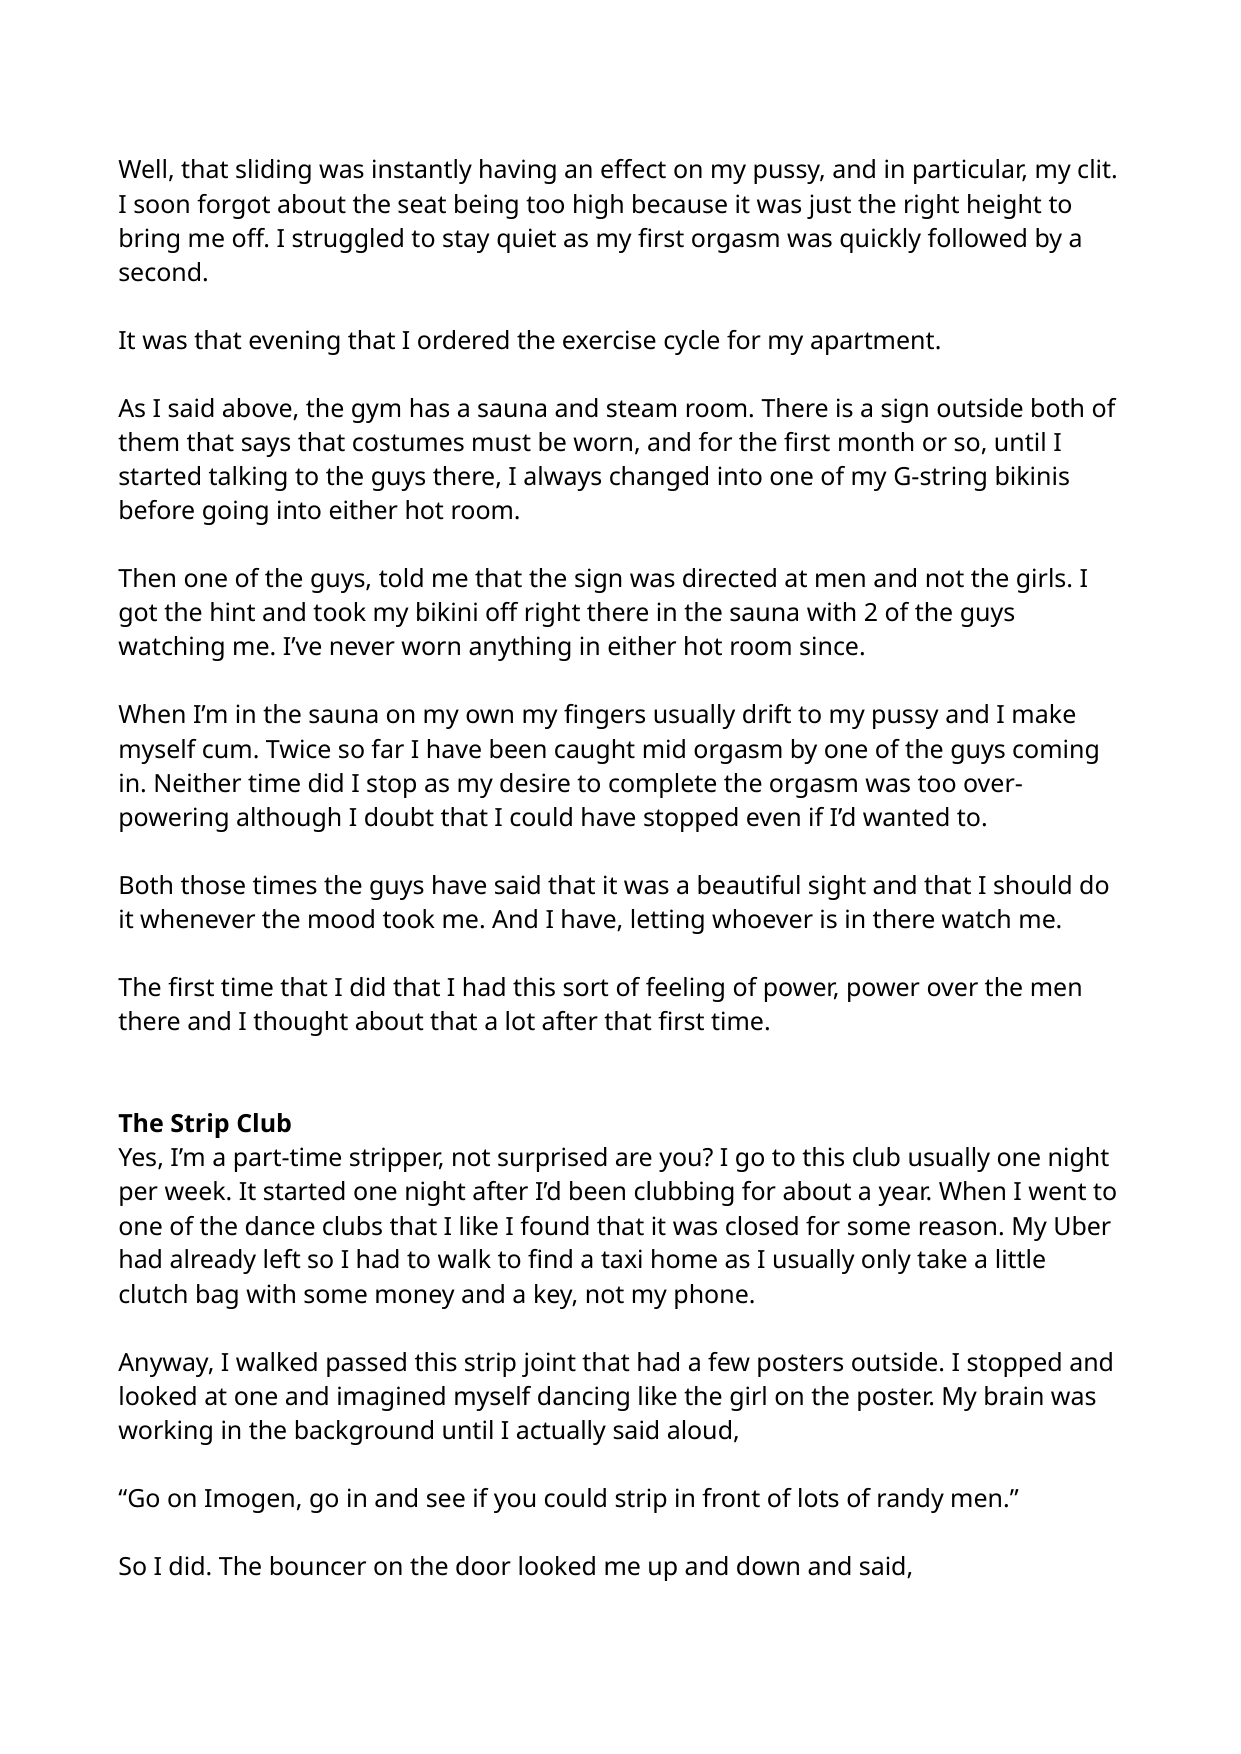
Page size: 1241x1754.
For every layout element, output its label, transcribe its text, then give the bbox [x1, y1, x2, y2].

text The Strip Club [118, 1106, 1122, 1140]
text “Go on Imogen, go in and see if you could strip in front of lots of randy men.” [118, 1481, 1122, 1515]
text As I said above, the gym has a sauna and steam room. There is a sign outside both of them that says that costumes must be worn, and for the first month or so, until I started talking to the guys there, I always changed into one of my G-string bikinis before going into either hot room. [118, 391, 1122, 527]
text So I did. The bouncer on the door looked me up and down and said, [118, 1549, 1122, 1583]
text Both those times the guys have said that it was a beautiful sight and that I should do it whenever the mood took me. And I have, letting whoever is in there watch me. [118, 867, 1122, 936]
text Then one of the guys, told me that the sign was directed at men and not the girls. I got the hint and took my bikini off right there in the sauna with 2 of the guys watching me. I’ve never worn anything in either hot room since. [118, 561, 1122, 663]
text Anyway, I walked passed this strip joint that had a few posters outside. I stopped and looked at one and imagined myself dancing like the girl on the poster. My brain was working in the background until I actually said aloud, [118, 1344, 1122, 1447]
text Well, that sliding was instantly having an effect on my pussy, and in particular, my clit. I soon forgot about the seat being too high because it was just the right height to bring me off. I struggled to stay quiet as my first orgasm was quickly followed by a second. [118, 152, 1122, 288]
text Yes, I’m a part-time stripper, not surprised are you? I go to this club usually one night per week. It started one night after I’d been clubbing for about a year. When I went to one of the dance clubs that I like I found that it was closed for some reason. My Uber had already left so I had to walk to find a taxi home as I usually only take a little clutch bag with some money and a key, not my phone. [118, 1140, 1122, 1310]
text The first time that I did that I had this sort of feeling of power, power over the men there and I thought about that a lot after that first time. [118, 970, 1122, 1038]
text It was that evening that I ordered the exercise cycle for my apartment. [118, 322, 1122, 357]
text When I’m in the sauna on my own my fingers usually drift to my pussy and I make myself cum. Twice so far I have been caught mid orgasm by one of the guys coming in. Neither time did I stop as my desire to complete the orgasm was too over-powering although I doubt that I could have stopped even if I’d wanted to. [118, 697, 1122, 833]
